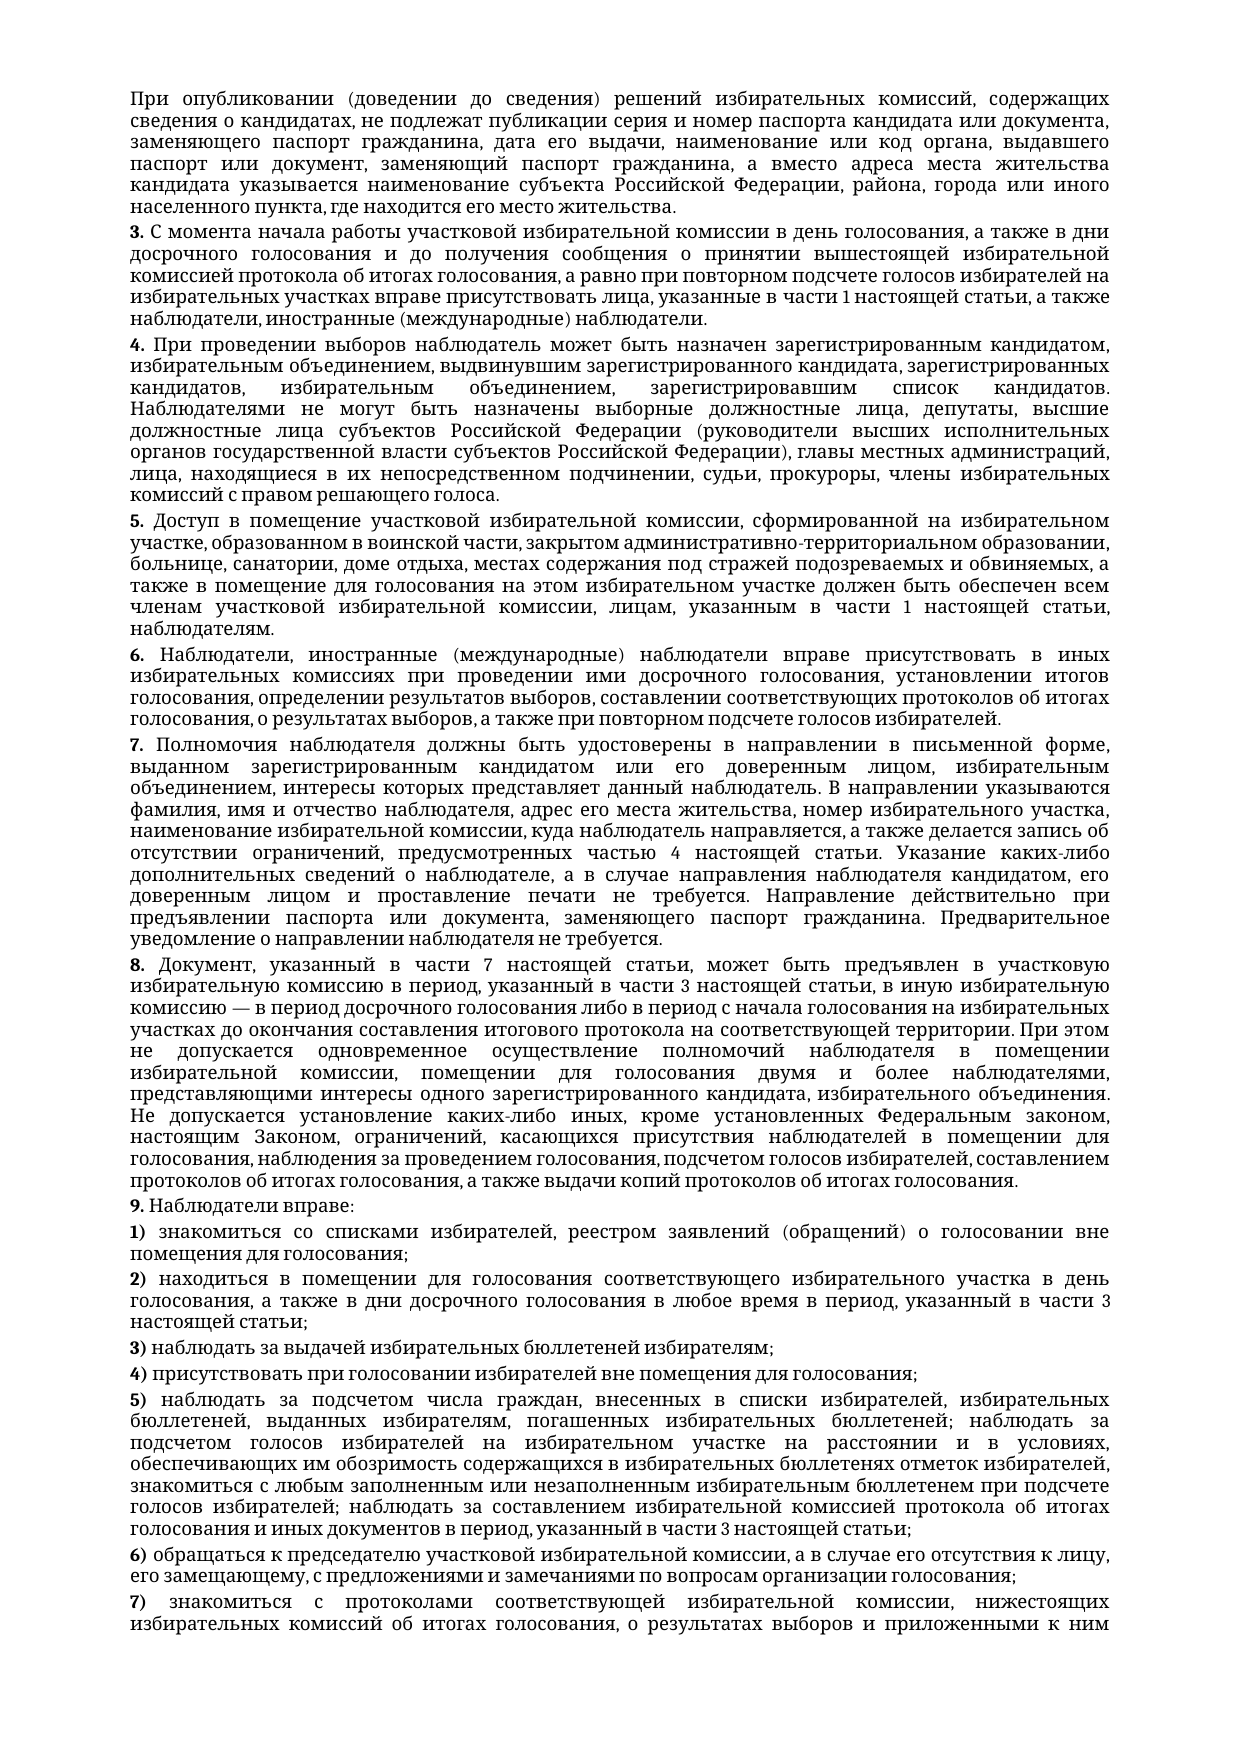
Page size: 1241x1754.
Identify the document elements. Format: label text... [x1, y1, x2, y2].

text 3) наблюдать за выдачей избирательных бюллетеней избирателям; [130, 1338, 1110, 1359]
text 4. При проведении выборов наблюдатель может быть назначен зарегистрированным кандидатом, избирательным объединением, выдвинувшим зарегистрированного кандидата, зарегистрированных кандидатов, избирательным объединением, зарегистрировавшим список кандидатов. Наблюдателями не могут быть назначены выборные должностные лица, депутаты, высшие должностные лица субъектов Российской Федерации (руководители высших исполнительных органов государственной власти субъектов Российской Федерации), главы местных администраций, лица, находящиеся в их непосредственном подчинении, судьи, прокуроры, члены избирательных комиссий с правом решающего голоса. [130, 334, 1110, 507]
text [130, 1592, 1110, 1635]
text 4) присутствовать при голосовании избирателей вне помещения для голосования; [130, 1363, 1110, 1385]
text При опубликовании (доведении до сведения) решений избирательных комиссий, содержащих сведения о кандидатах, не подлежат публикации серия и номер паспорта кандидата или документа, заменяющего паспорт гражданина, дата его выдачи, наименование или код органа, выдавшего паспорт или документ, заменяющий паспорт гражданина, а вместо адреса места жительства кандидата указывается наименование субъекта Российской Федерации, района, города или иного населенного пункта, где находится его место жительства. [130, 88, 1110, 218]
text 5. Доступ в помещение участковой избирательной комиссии, сформированной на избирательном участке, образованном в воинской части, закрытом административно-территориальном образовании, больнице, санатории, доме отдыха, местах содержания под стражей подозреваемых и обвиняемых, а также в помещение для голосования на этом избирательном участке должен быть обеспечен всем членам участковой избирательной комиссии, лицам, указанным в части 1 настоящей статьи, наблюдателям. [130, 511, 1110, 640]
text 1) знакомиться со списками избирателей, реестром заявлений (обращений) о голосовании вне помещения для голосования; [130, 1222, 1110, 1265]
text 3. С момента начала работы участковой избирательной комиссии в день голосования, а также в дни досрочного голосования и до получения сообщения о принятии вышестоящей избирательной комиссией протокола об итогах голосования, а равно при повторном подсчете голосов избирателей на избирательных участках вправе присутствовать лица, указанные в части 1 настоящей статьи, а также наблюдатели, иностранные (международные) наблюдатели. [130, 222, 1110, 330]
text 7. Полномочия наблюдателя должны быть удостоверены в направлении в письменной форме, выданном зарегистрированным кандидатом или его доверенным лицом, избирательным объединением, интересы которых представляет данный наблюдатель. В направлении указываются фамилия, имя и отчество наблюдателя, адрес его места жительства, номер избирательного участка, наименование избирательной комиссии, куда наблюдатель направляется, а также делается запись об отсутствии ограничений, предусмотренных частью 4 настоящей статьи. Указание каких-либо дополнительных сведений о наблюдателе, а в случае направления наблюдателя кандидатом, его доверенным лицом и проставление печати не требуется. Направление действительно при предъявлении паспорта или документа, заменяющего паспорт гражданина. Предварительное уведомление о направлении наблюдателя не требуется. [130, 735, 1110, 950]
text 2) находиться в помещении для голосования соответствующего избирательного участка в день голосования, а также в дни досрочного голосования в любое время в период, указанный в части 3 настоящей статьи; [130, 1269, 1110, 1333]
text 8. Документ, указанный в части 7 настоящей статьи, может быть предъявлен в участковую избирательную комиссию в период, указанный в части 3 настоящей статьи, в иную избирательную комиссию — в период досрочного голосования либо в период с начала голосования на избирательных участках до окончания составления итогового протокола на соответствующей территории. При этом не допускается одновременное осуществление полномочий наблюдателя в помещении избирательной комиссии, помещении для голосования двумя и более наблюдателями, представляющими интересы одного зарегистрированного кандидата, избирательного объединения. Не допускается установление каких-либо иных, кроме установленных Федеральным законом, настоящим Законом, ограничений, касающихся присутствия наблюдателей в помещении для голосования, наблюдения за проведением голосования, подсчетом голосов избирателей, составлением протоколов об итогах голосования, а также выдачи копий протоколов об итогах голосования. [130, 954, 1110, 1192]
text 6) обращаться к председателю участковой избирательной комиссии, а в случае его отсутствия к лицу, его замещающему, с предложениями и замечаниями по вопросам организации голосования; [130, 1544, 1110, 1587]
text 9. Наблюдатели вправе: [130, 1196, 1110, 1217]
text 6. Наблюдатели, иностранные (международные) наблюдатели вправе присутствовать в иных избирательных комиссиях при проведении ими досрочного голосования, установлении итогов голосования, определении результатов выборов, составлении соответствующих протоколов об итогах голосования, о результатах выборов, а также при повторном подсчете голосов избирателей. [130, 644, 1110, 731]
text 5) наблюдать за подсчетом числа граждан, внесенных в списки избирателей, избирательных бюллетеней, выданных избирателям, погашенных избирательных бюллетеней; наблюдать за подсчетом голосов избирателей на избирательном участке на расстоянии и в условиях, обеспечивающих им обозримость содержащихся в избирательных бюллетенях отметок избирателей, знакомиться с любым заполненным или незаполненным избирательным бюллетенем при подсчете голосов избирателей; наблюдать за составлением избирательной комиссией протокола об итогах голосования и иных документов в период, указанный в части 3 настоящей статьи; [130, 1389, 1110, 1540]
